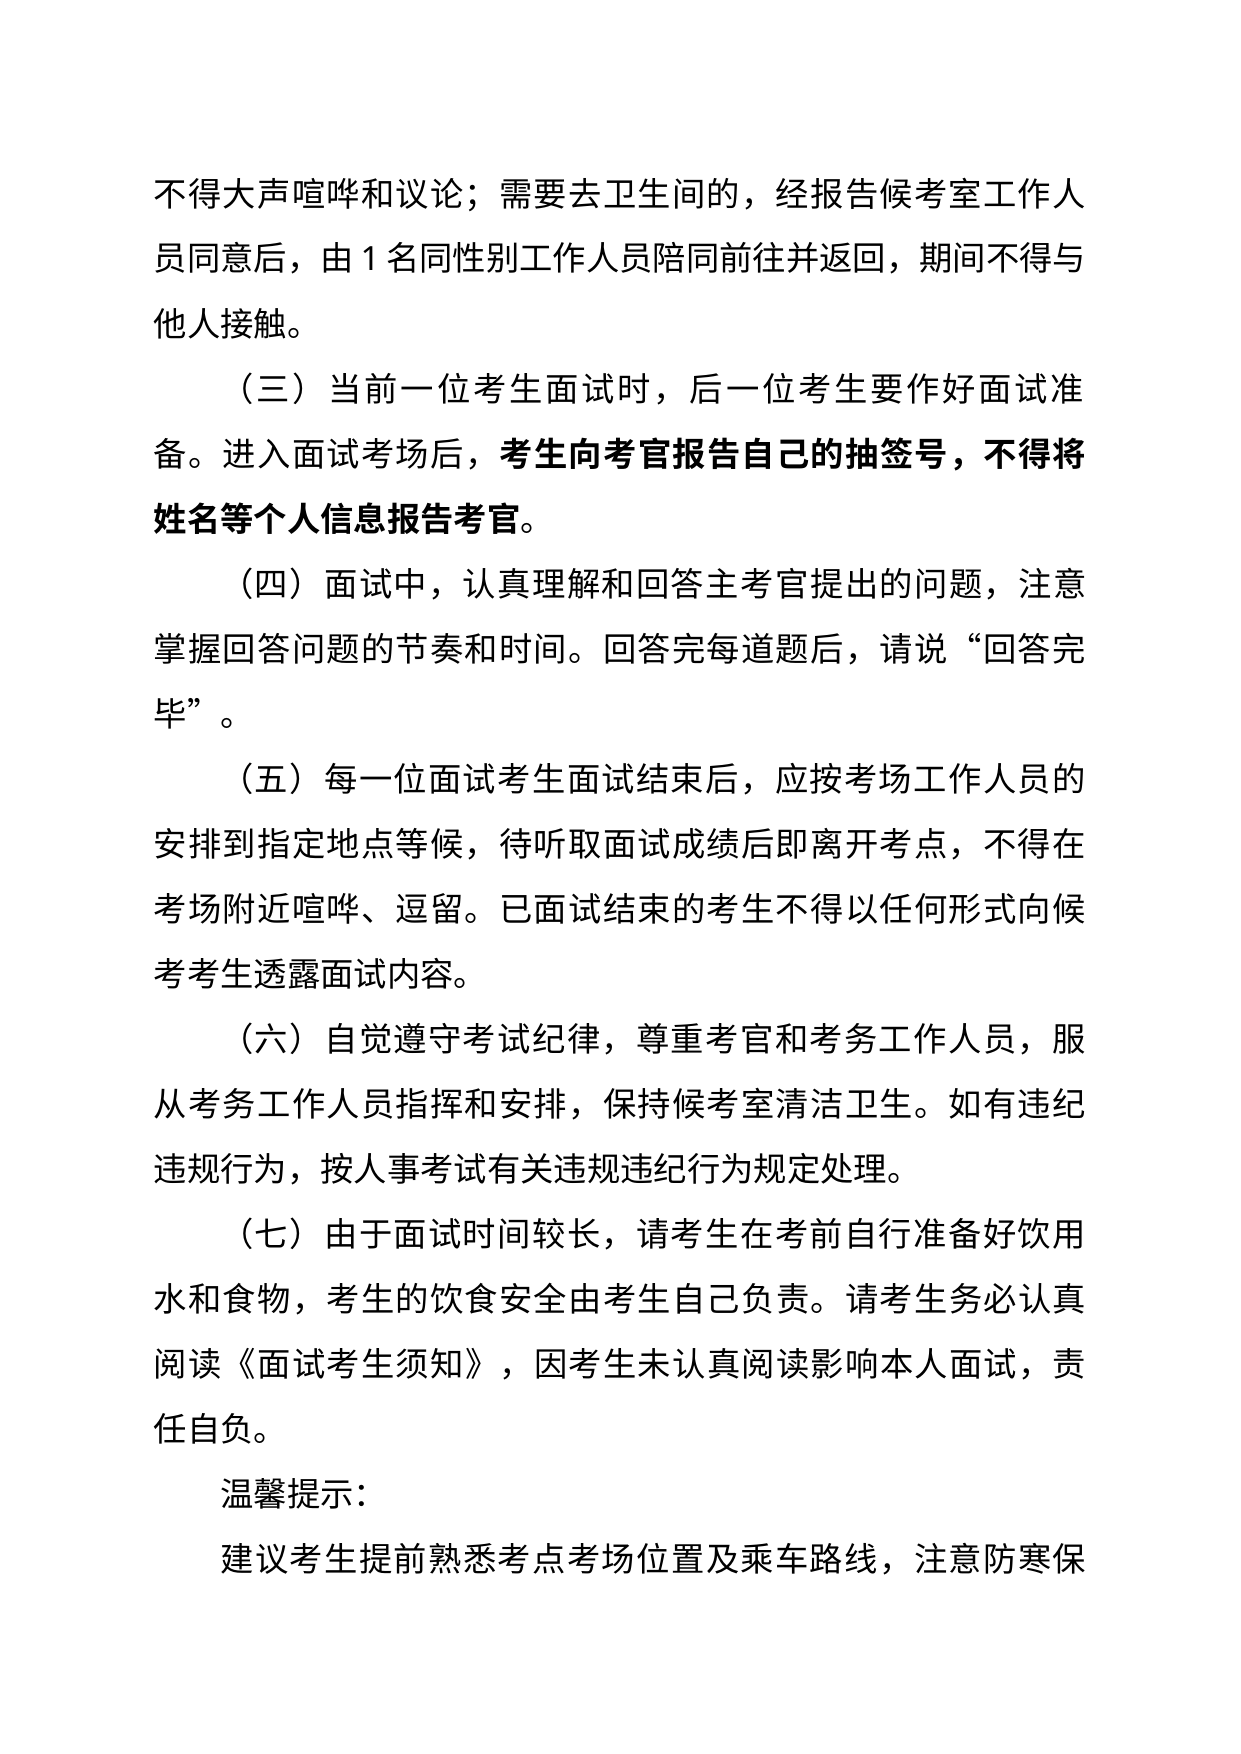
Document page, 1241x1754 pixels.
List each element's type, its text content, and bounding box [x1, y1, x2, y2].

text （六）自觉遵守考试纪律，尊重考官和考务工作人员，服从考务工作人员指挥和安排，保持候考室清洁卫生。如有违纪违规行为，按人事考试有关违规违纪行为规定处理。 [153, 1004, 1087, 1199]
text 温馨提示： [153, 1459, 1087, 1524]
text （三）当前一位考生面试时，后一位考生要作好面试准备。进入面试考场后，考生向考官报告自己的抽签号，不得将姓名等个人信息报告考官。 [153, 354, 1087, 549]
text （五）每一位面试考生面试结束后，应按考场工作人员的安排到指定地点等候，待听取面试成绩后即离开考点，不得在考场附近喧哗、逗留。已面试结束的考生不得以任何形式向候考考生透露面试内容。 [153, 744, 1087, 1004]
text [153, 1524, 1087, 1589]
text （七）由于面试时间较长，请考生在考前自行准备好饮用水和食物，考生的饮食安全由考生自己负责。请考生务必认真阅读《面试考生须知》，因考生未认真阅读影响本人面试，责任自负。 [153, 1199, 1087, 1459]
text （四）面试中，认真理解和回答主考官提出的问题，注意掌握回答问题的节奏和时间。回答完每道题后，请说“回答完毕”。 [153, 549, 1087, 744]
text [153, 159, 1087, 354]
